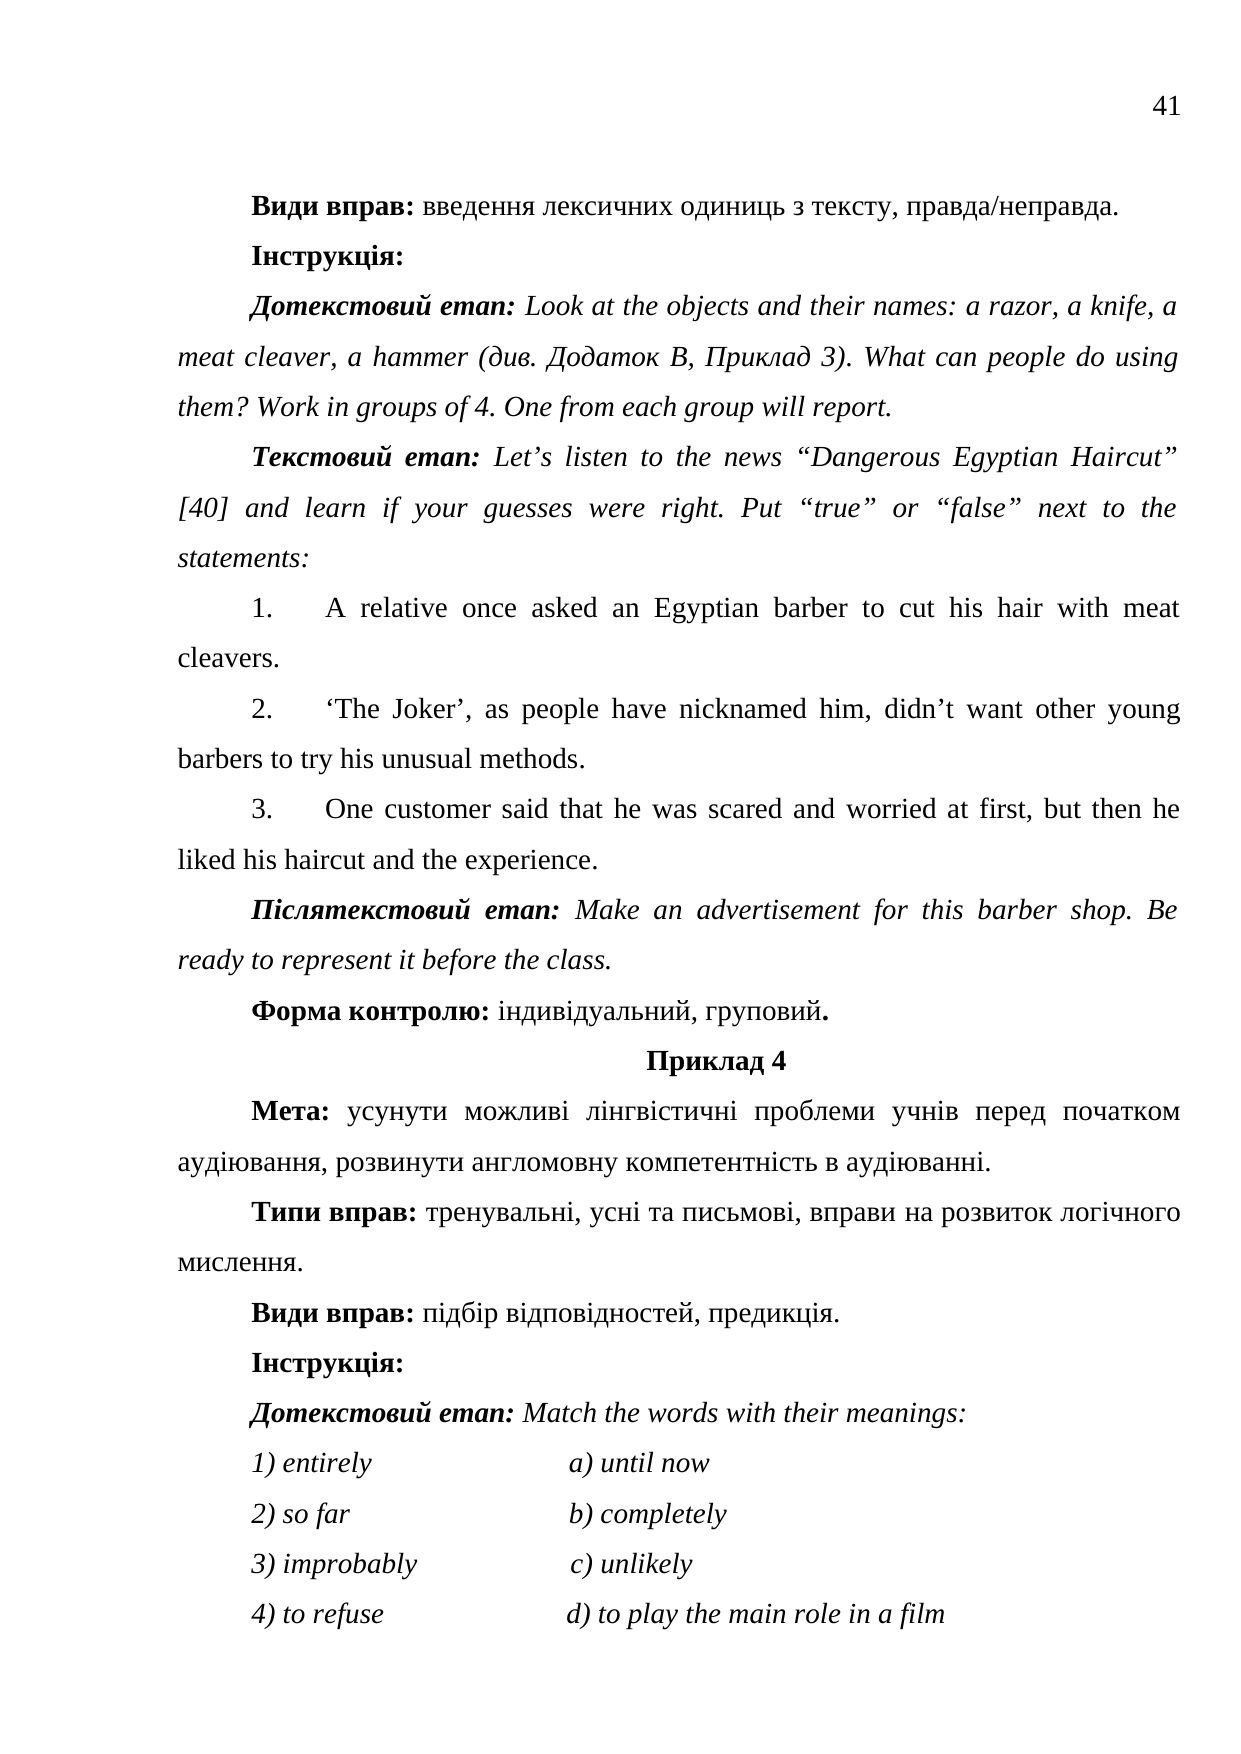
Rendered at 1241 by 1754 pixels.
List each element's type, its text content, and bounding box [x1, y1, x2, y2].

text Інструкція: [177, 238, 1181, 272]
list ‘The Joker’, as people have nicknamed him, didn’t want other young barbers to try his unusual methods. [177, 691, 1181, 775]
text Форма контролю: індивідуальний, груповий. [177, 993, 1181, 1026]
text Інструкція: [177, 1345, 1181, 1378]
text 3) improbably c) unlikely [177, 1546, 1181, 1580]
text Дотекстовий етап: Match the words with their meanings: [177, 1395, 1181, 1429]
text 1) entirely a) until now [177, 1446, 1181, 1479]
list One customer said that he was scared and worried at first, but then he liked his haircut and the experience. [177, 792, 1181, 875]
text Приклад 4 [177, 1043, 1181, 1077]
list A relative once asked an Egyptian barber to cut his hair with meat cleavers. [177, 590, 1181, 674]
text Види вправ: підбір відповідностей, предикція. [177, 1295, 1181, 1328]
text Текстовий етап: Let’s listen to the news “Dangerous Egyptian Haircut” [40] and learn if your guesses were right. Put “true” or “false” next to the statements: [177, 439, 1181, 573]
text Дотекстовий етап: Look at the objects and their names: a razor, a knife, a meat cleaver, a hammer (див. Додаток В, Приклад 3). What can people do using them? Work in groups of 4. One from each group will report. [177, 288, 1181, 423]
text Післятекстовий етап: Make an advertisement for this barber shop. Be ready to represent it before the class. [177, 892, 1181, 976]
text 2) so far b) completely [177, 1496, 1181, 1529]
text 4) to refuse d) to play the main role in a film [177, 1597, 1181, 1630]
text Види вправ: введення лексичних одиниць з тексту, правда/неправда. [177, 188, 1181, 221]
text Мета: усунути можливі лінгвістичні проблеми учнів перед початком аудіювання, розвинути англомовну компетентність в аудіюванні. [177, 1093, 1181, 1177]
text Типи вправ: тренувальні, усні та письмові, вправи на розвиток логічного мислення. [177, 1194, 1181, 1278]
